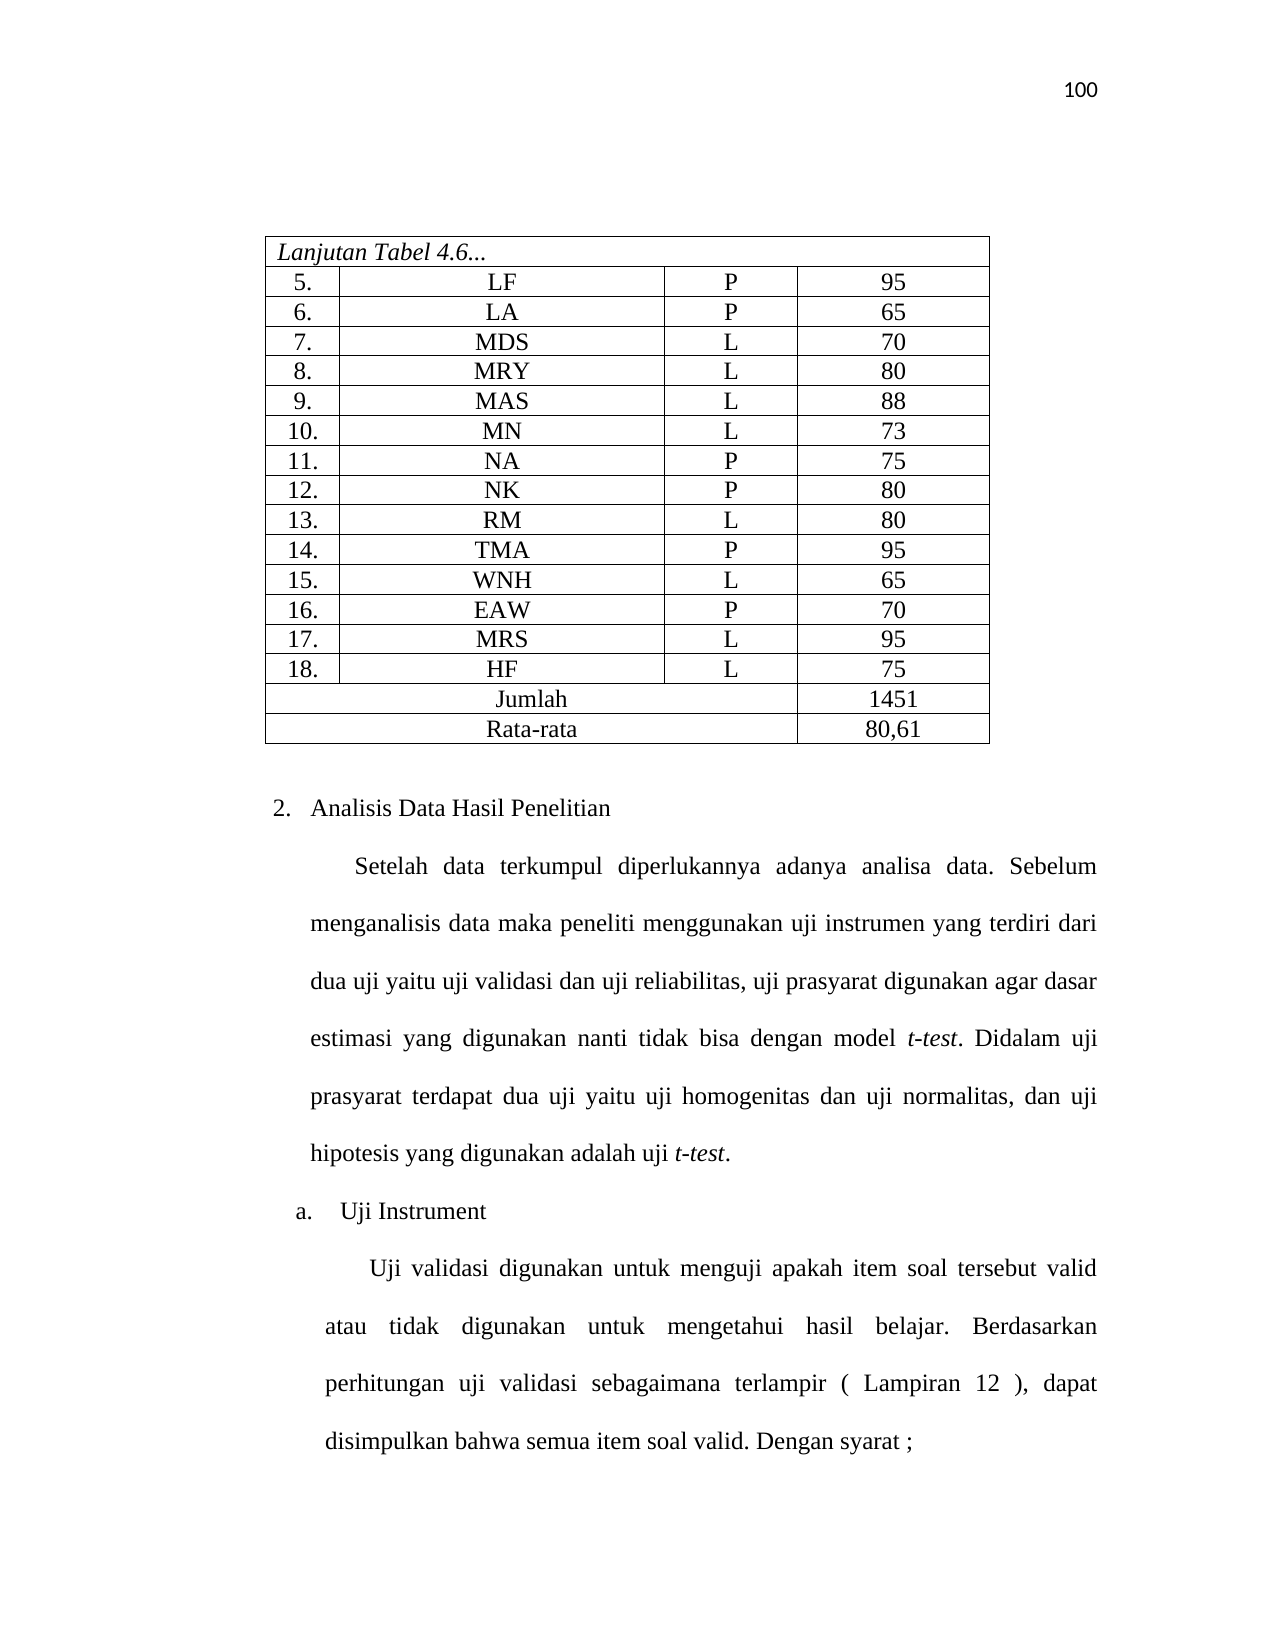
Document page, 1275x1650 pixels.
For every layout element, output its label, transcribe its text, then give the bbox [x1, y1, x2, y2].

table_cell L [665, 654, 797, 683]
table_cell LF [340, 267, 664, 296]
table_cell MN [340, 416, 664, 445]
table_cell 65 [798, 297, 989, 326]
table_cell LA [340, 297, 664, 326]
table_cell NK [340, 476, 664, 504]
list Setelah data terkumpul diperlukannya adanya analisa data. Sebelum menganalisis data maka peneliti menggunakan uji instrumen yang terdiri dari dua uji yaitu uji validasi dan uji reliabilitas, uji prasyarat digunakan agar dasar estimasi yang digunakan nanti tidak bisa dengan model t-test. Didalam uji prasyarat terdapat dua uji yaitu uji homogenitas dan uji normalitas, dan uji hipotesis yang digunakan adalah uji t-test. [310, 851, 1098, 1167]
table_cell 65 [798, 565, 989, 594]
table_cell L [665, 625, 797, 653]
table_cell P [665, 595, 797, 623]
table_cell 1451 [798, 684, 989, 713]
table_cell 10. [266, 416, 339, 445]
table_cell 13. [266, 505, 339, 534]
table_cell 80 [798, 505, 989, 534]
table_cell 15. [266, 565, 339, 594]
table_cell HF [340, 654, 664, 683]
table_cell L [665, 565, 797, 594]
table_cell 5. [266, 267, 339, 296]
table_cell RM [340, 505, 664, 534]
table_cell 17. [266, 625, 339, 653]
table_cell MRS [340, 625, 664, 653]
table_cell 95 [798, 625, 989, 653]
table_cell L [665, 386, 797, 415]
table_cell TMA [340, 535, 664, 564]
table_cell 95 [798, 535, 989, 564]
table_cell 7. [266, 327, 339, 355]
table_cell 73 [798, 416, 989, 445]
table_cell NA [340, 446, 664, 474]
table_cell 80 [798, 356, 989, 385]
table_cell 75 [798, 446, 989, 474]
table_cell L [665, 356, 797, 385]
table_cell 6. [266, 297, 339, 326]
table_cell MDS [340, 327, 664, 355]
table_cell L [665, 327, 797, 355]
table_cell P [665, 446, 797, 474]
table_cell L [665, 505, 797, 534]
table_cell 95 [798, 267, 989, 296]
list Analisis Data Hasil Penelitian [273, 793, 1098, 822]
table_cell 11. [266, 446, 339, 474]
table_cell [266, 237, 989, 266]
table_cell 70 [798, 595, 989, 623]
table_cell 9. [266, 386, 339, 415]
table_cell P [665, 267, 797, 296]
table_cell 12. [266, 476, 339, 504]
table_cell WNH [340, 565, 664, 594]
table_cell L [665, 416, 797, 445]
table_cell P [665, 535, 797, 564]
table_cell 8. [266, 356, 339, 385]
table_cell 75 [798, 654, 989, 683]
table_cell 80 [798, 476, 989, 504]
table_cell 16. [266, 595, 339, 623]
table_cell 70 [798, 327, 989, 355]
table_cell MRY [340, 356, 664, 385]
table_cell P [665, 297, 797, 326]
table_cell 88 [798, 386, 989, 415]
list Uji Instrument [295, 1196, 1098, 1224]
table_cell EAW [340, 595, 664, 623]
table_cell 80,61 [798, 714, 989, 743]
table_cell P [665, 476, 797, 504]
table_cell Jumlah [266, 684, 797, 713]
text Uji validasi digunakan untuk menguji apakah item soal tersebut valid atau tidak digunakan untuk mengetahui hasil belajar. Berdasarkan perhitungan uji validasi sebagaimana terlampir ( Lampiran 12 ), dapat disimpulkan bahwa semua item soal valid. Dengan syarat ; [325, 1253, 1098, 1454]
table_cell MAS [340, 386, 664, 415]
table_cell 18. [266, 654, 339, 683]
table_cell 14. [266, 535, 339, 564]
table_cell Rata-rata [266, 714, 797, 743]
